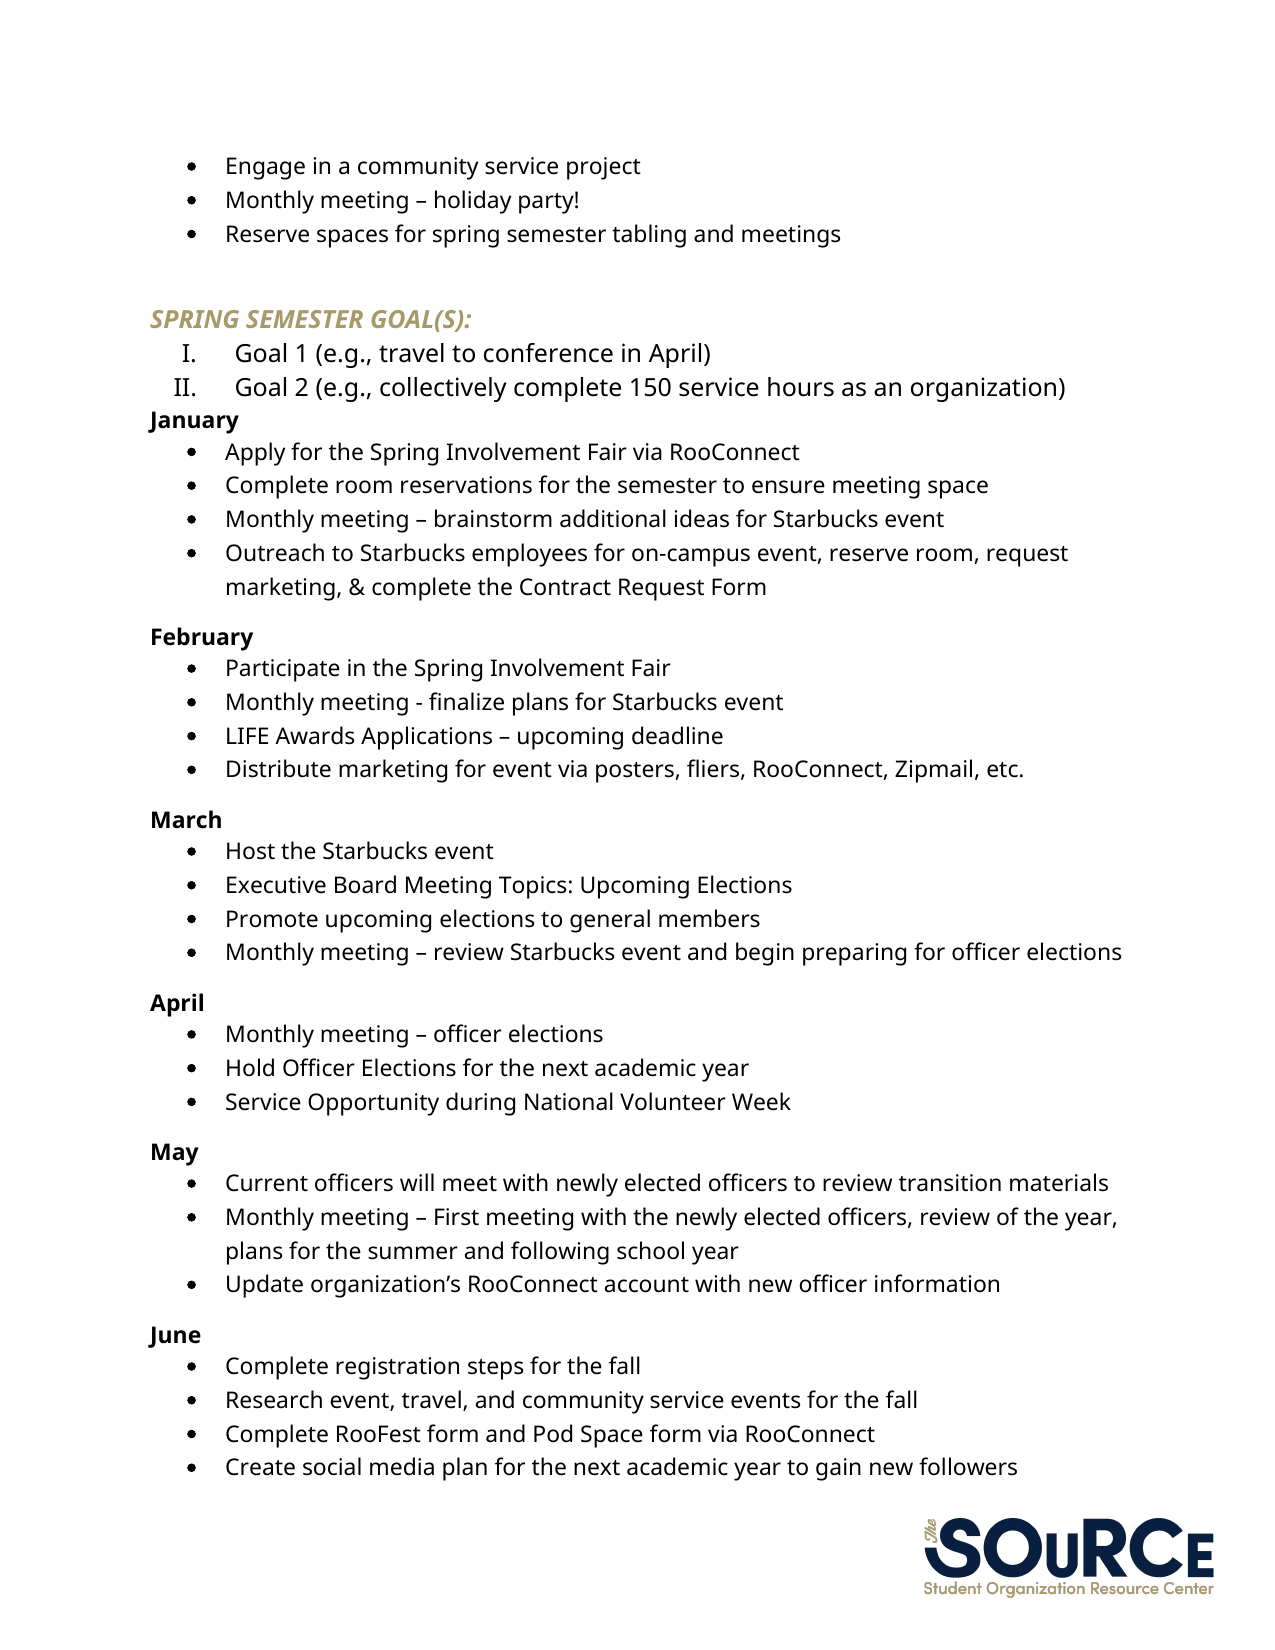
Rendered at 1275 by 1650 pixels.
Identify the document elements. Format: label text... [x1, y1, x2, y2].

list LIFE Awards Applications – upcoming deadline [187, 719, 1125, 751]
list Goal 2 (e.g., collectively complete 150 service hours as an organization) [197, 370, 1125, 404]
list Reserve spaces for spring semester tabling and meetings [187, 217, 1125, 249]
list Apply for the Spring Involvement Fair via RooConnect [187, 435, 1125, 467]
text April [150, 987, 1125, 1018]
list Update organization’s RooConnect account with new officer information [187, 1268, 1125, 1299]
list Monthly meeting – review Starbucks event and begin preparing for officer elections [187, 936, 1125, 967]
list Hold Officer Elections for the next academic year [187, 1052, 1125, 1083]
list Monthly meeting – officer elections [187, 1018, 1125, 1049]
text January [150, 404, 1125, 435]
list Executive Board Meeting Topics: Upcoming Elections [187, 869, 1125, 900]
list Create social media plan for the next academic year to gain new followers [187, 1451, 1125, 1482]
list Participate in the Spring Involvement Fair [187, 652, 1125, 683]
text March [150, 804, 1125, 835]
text SPRING SEMESTER GOAL(S): [150, 302, 1125, 336]
list Engage in a community service project [187, 150, 1125, 181]
list Promote upcoming elections to general members [187, 902, 1125, 934]
picture [924, 1518, 1214, 1598]
list Research event, travel, and community service events for the fall [187, 1384, 1125, 1415]
list Goal 1 (e.g., travel to conference in April) [197, 336, 1125, 370]
text June [150, 1319, 1125, 1350]
text February [150, 621, 1125, 652]
list Outreach to Starbucks employees for on-campus event, reserve room, request marketing, & complete the Contract Request Form [187, 537, 1125, 602]
list Complete room reservations for the semester to ensure meeting space [187, 469, 1125, 500]
list Current officers will meet with newly elected officers to review transition materials [187, 1167, 1125, 1198]
list Complete RooFest form and Pod Space form via RooConnect [187, 1417, 1125, 1449]
text May [150, 1136, 1125, 1167]
list Monthly meeting - finalize plans for Starbucks event [187, 686, 1125, 717]
list Service Opportunity during National Volunteer Week [187, 1085, 1125, 1117]
list Complete registration steps for the fall [187, 1350, 1125, 1381]
list Distribute marketing for event via posters, fliers, RooConnect, Zipmail, etc. [187, 753, 1125, 784]
list Host the Starbucks event [187, 835, 1125, 866]
list Monthly meeting – First meeting with the newly elected officers, review of the year, plans for the summer and following school year [187, 1201, 1125, 1266]
list Monthly meeting – holiday party! [187, 184, 1125, 215]
list Monthly meeting – brainstorm additional ideas for Starbucks event [187, 503, 1125, 534]
